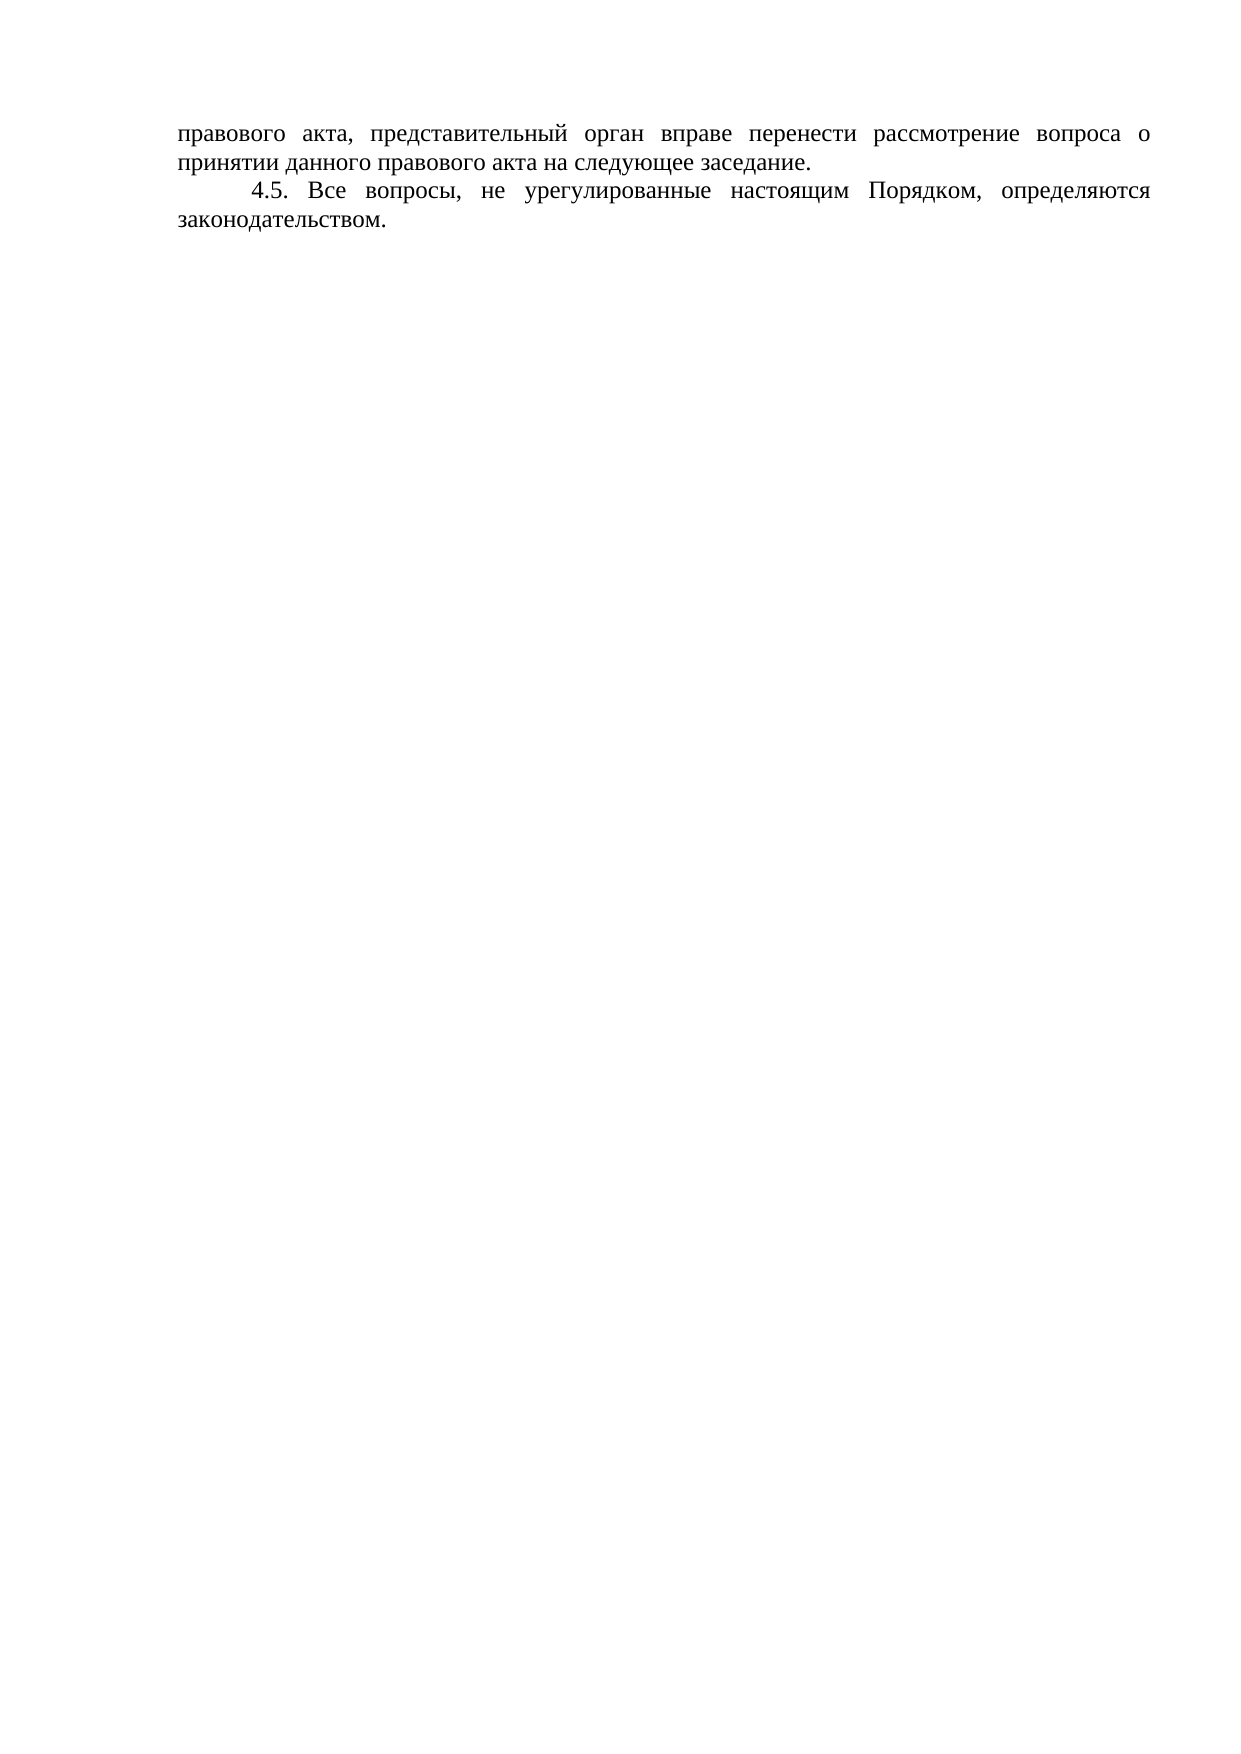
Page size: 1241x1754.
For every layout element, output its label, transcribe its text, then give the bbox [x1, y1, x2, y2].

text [177, 118, 1152, 176]
text 4.5. Все вопросы, не урегулированные настоящим Порядком, определяются законодательством. [177, 176, 1152, 233]
